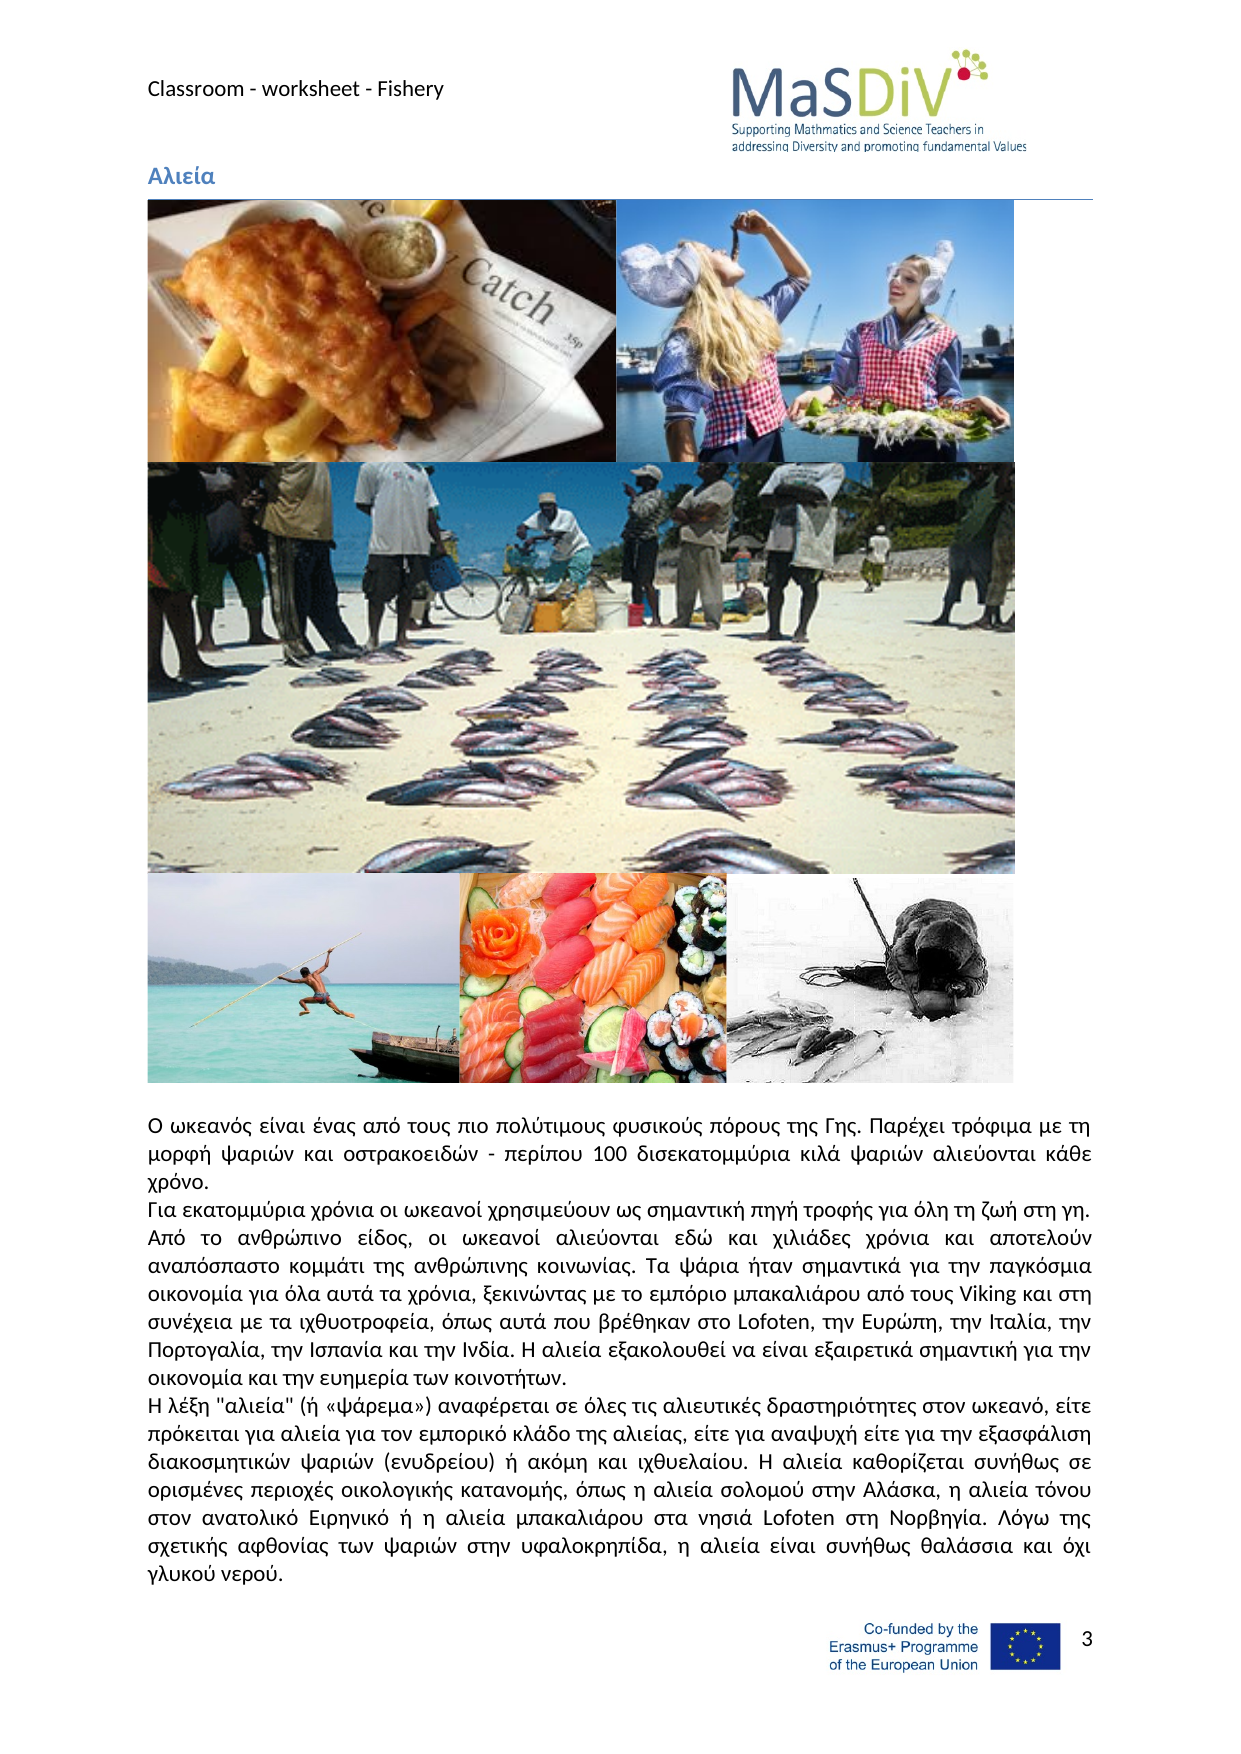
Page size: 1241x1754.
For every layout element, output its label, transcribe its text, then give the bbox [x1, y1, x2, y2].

text Η λέξη "αλιεία" (ή «ψάρεμα») αναφέρεται σε όλες τις αλιευτικές δραστηριότητες στον ωκεανό, είτε πρόκειται για αλιεία για τον εμπορικό κλάδο της αλιείας, είτε για αναψυχή είτε για την εξασφάλιση διακοσμητικών ψαριών (ενυδρείου) ή ακόμη και ιχθυελαίου. Η αλιεία καθορίζεται συνήθως σε ορισμένες περιοχές οικολογικής κατανομής, όπως η αλιεία σολομού στην Αλάσκα, η αλιεία τόνου στον ανατολικό Ειρηνικό ή η αλιεία μπακαλιάρου στα νησιά Lofoten στη Νορβηγία. Λόγω της σχετικής αφθονίας των ψαριών στην υφαλοκρηπίδα, η αλιεία είναι συνήθως θαλάσσια και όχι γλυκού νερού. [148, 1391, 1093, 1587]
text Αλιεία [148, 160, 1093, 199]
picture [729, 47, 1027, 151]
picture [815, 1609, 1072, 1683]
text Για εκατομμύρια χρόνια οι ωκεανοί χρησιμεύουν ως σημαντική πηγή τροφής για όλη τη ζωή στη γη. Από το ανθρώπινο είδος, οι ωκεανοί αλιεύονται εδώ και χιλιάδες χρόνια και αποτελούν αναπόσπαστο κομμάτι της ανθρώπινης κοινωνίας. Τα ψάρια ήταν σημαντικά για την παγκόσμια οικονομία για όλα αυτά τα χρόνια, ξεκινώντας με το εμπόριο μπακαλιάρου από τους Viking και στη συνέχεια με τα ιχθυοτροφεία, όπως αυτά που βρέθηκαν στο Lofoten, την Ευρώπη, την Ιταλία, την Πορτογαλία, την Ισπανία και την Ινδία. Η αλιεία εξακολουθεί να είναι εξαιρετικά σημαντική για την οικονομία και την ευημερία των κοινοτήτων. [148, 1195, 1093, 1391]
picture [147, 200, 1015, 1083]
text Ο ωκεανός είναι ένας από τους πιο πολύτιμους φυσικούς πόρους της Γης. Παρέχει τρόφιμα με τη μορφή ψαριών και οστρακοειδών - περίπου 100 δισεκατομμύρια κιλά ψαριών αλιεύονται κάθε χρόνο. [148, 1111, 1093, 1195]
